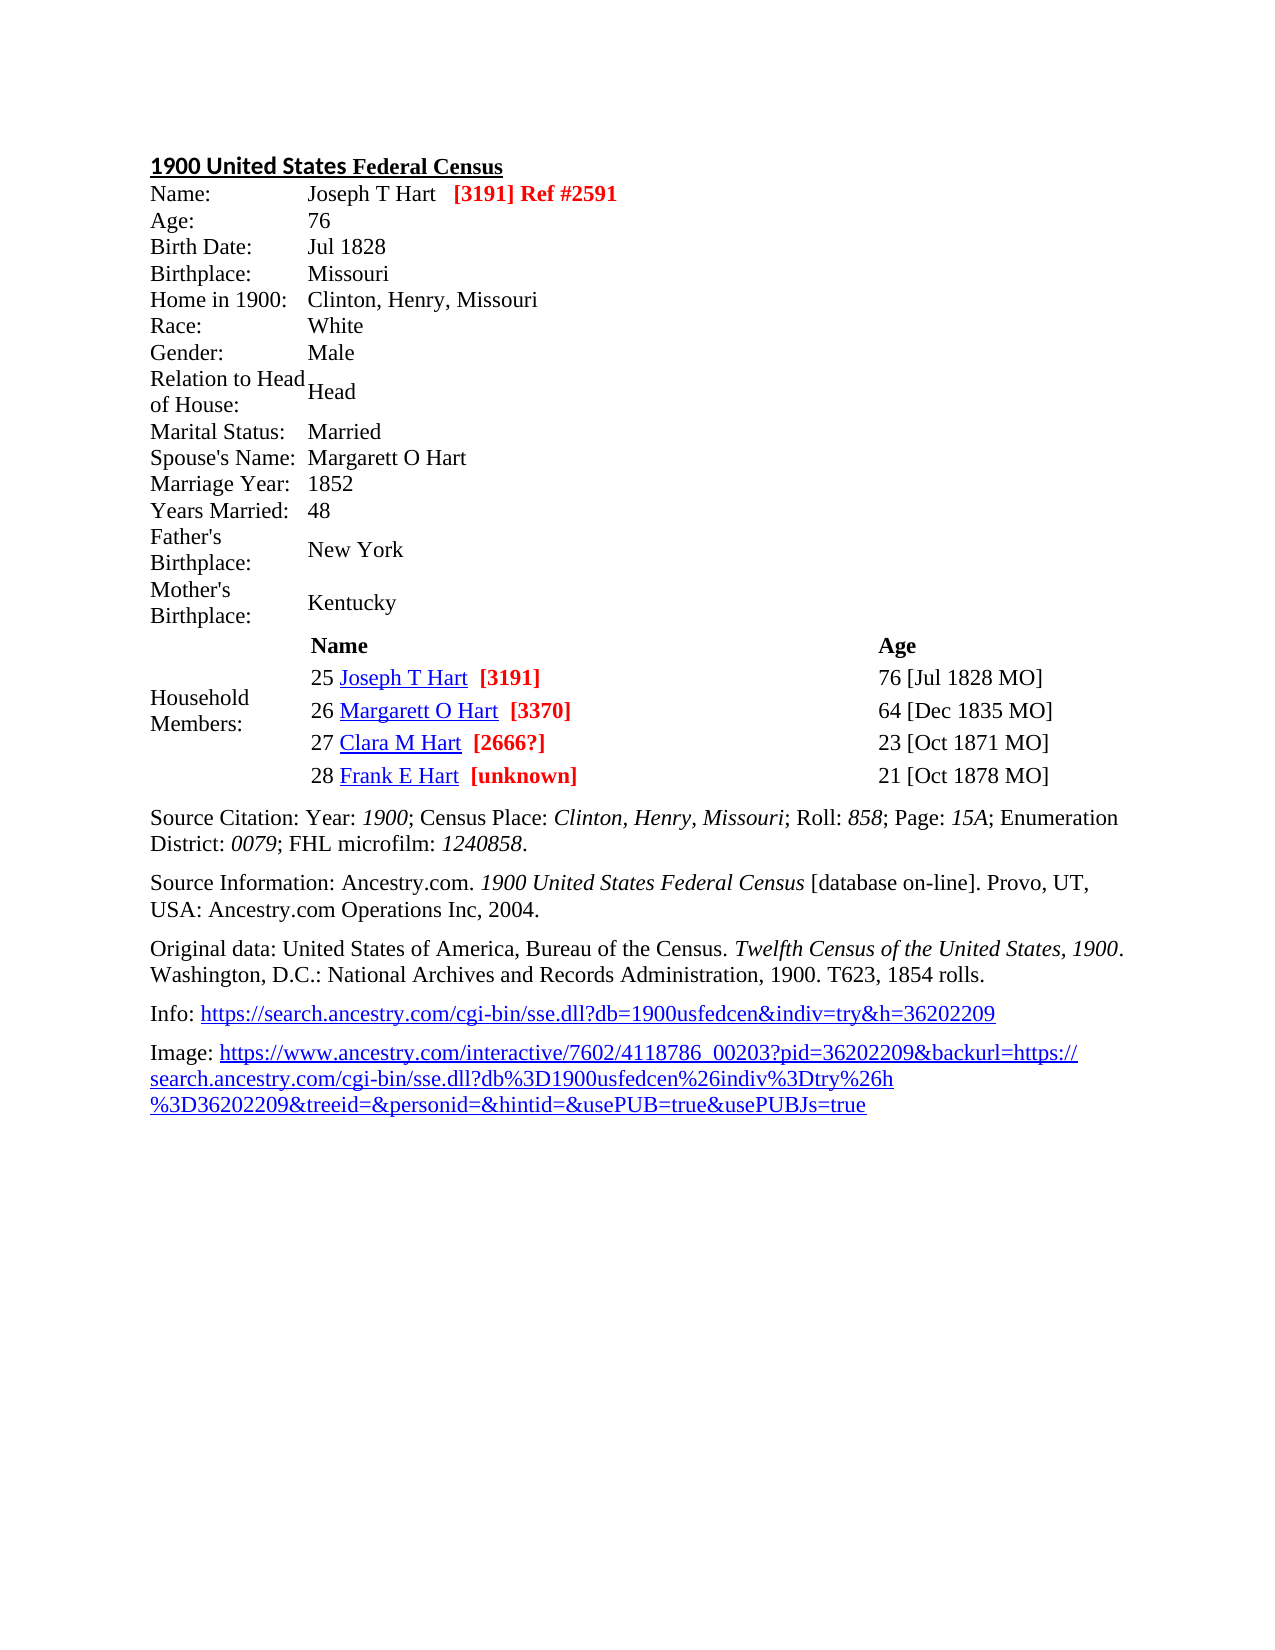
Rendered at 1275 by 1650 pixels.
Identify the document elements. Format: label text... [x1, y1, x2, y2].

table_cell Birth Date: [150, 233, 307, 259]
table_cell Missouri [308, 260, 1125, 286]
text Original data: United States of America, Bureau of the Census. Twelfth Census of the United States, 1900. Washington, D.C.: National Archives and Records Administration, 1900. T623, 1854 rolls. [150, 934, 1125, 987]
table_cell Clinton, Henry, Missouri [308, 286, 1125, 312]
table_cell Kentucky [308, 576, 1125, 628]
table_cell Gender: [150, 339, 307, 365]
table_cell Years Married: [150, 497, 307, 523]
table_cell [308, 629, 1125, 792]
table_cell Spouse's Name: [150, 444, 307, 470]
table_cell Head [308, 365, 1125, 418]
table_cell Birthplace: [150, 260, 307, 286]
table_cell Jul 1828 [308, 233, 1125, 259]
table_cell 48 [308, 497, 1125, 523]
text 1900 United States Federal Census [150, 150, 1125, 181]
text Info: https://search.ancestry.com/cgi-bin/sse.dll?db=1900usfedcen&indiv=try&h=36202209 [150, 1000, 1125, 1026]
table_cell Race: [150, 312, 307, 339]
table_header Joseph T Hart [3191] Ref #2591 [308, 181, 1125, 207]
table_cell New York [308, 523, 1125, 576]
table_cell 76 [308, 207, 1125, 233]
table_cell Mother's Birthplace: [150, 576, 307, 628]
table_cell Home in 1900: [150, 286, 307, 312]
table_cell White [308, 312, 1125, 339]
table_cell Marital Status: [150, 418, 307, 444]
table_cell Father's Birthplace: [150, 523, 307, 576]
text Source Citation: Year: 1900; Census Place: Clinton, Henry, Missouri; Roll: 858; Page: 15A; Enumeration District: 0079; FHL microfilm: 1240858. [150, 804, 1125, 857]
table_header Name: [150, 181, 307, 207]
table_cell Marriage Year: [150, 470, 307, 497]
table_cell Margarett O Hart [308, 444, 1125, 470]
text Image: https://www.ancestry.com/interactive/7602/4118786_00203?pid=36202209&backurl=https://search.ancestry.com/cgi-bin/sse.dll?db%3D1900usfedcen%26indiv%3Dtry%26h%3D36202209&treeid=&personid=&hintid=&usePUB=true&usePUBJs=true [150, 1039, 1125, 1118]
table_cell 1852 [308, 470, 1125, 497]
table_cell Household Members: [150, 629, 307, 792]
text Source Information: Ancestry.com. 1900 United States Federal Census [database on-line]. Provo, UT, USA: Ancestry.com Operations Inc, 2004. [150, 869, 1125, 922]
table_cell Married [308, 418, 1125, 444]
table_cell Relation to Head of House: [150, 365, 307, 418]
table_cell Age: [150, 207, 307, 233]
table_cell Male [308, 339, 1125, 365]
